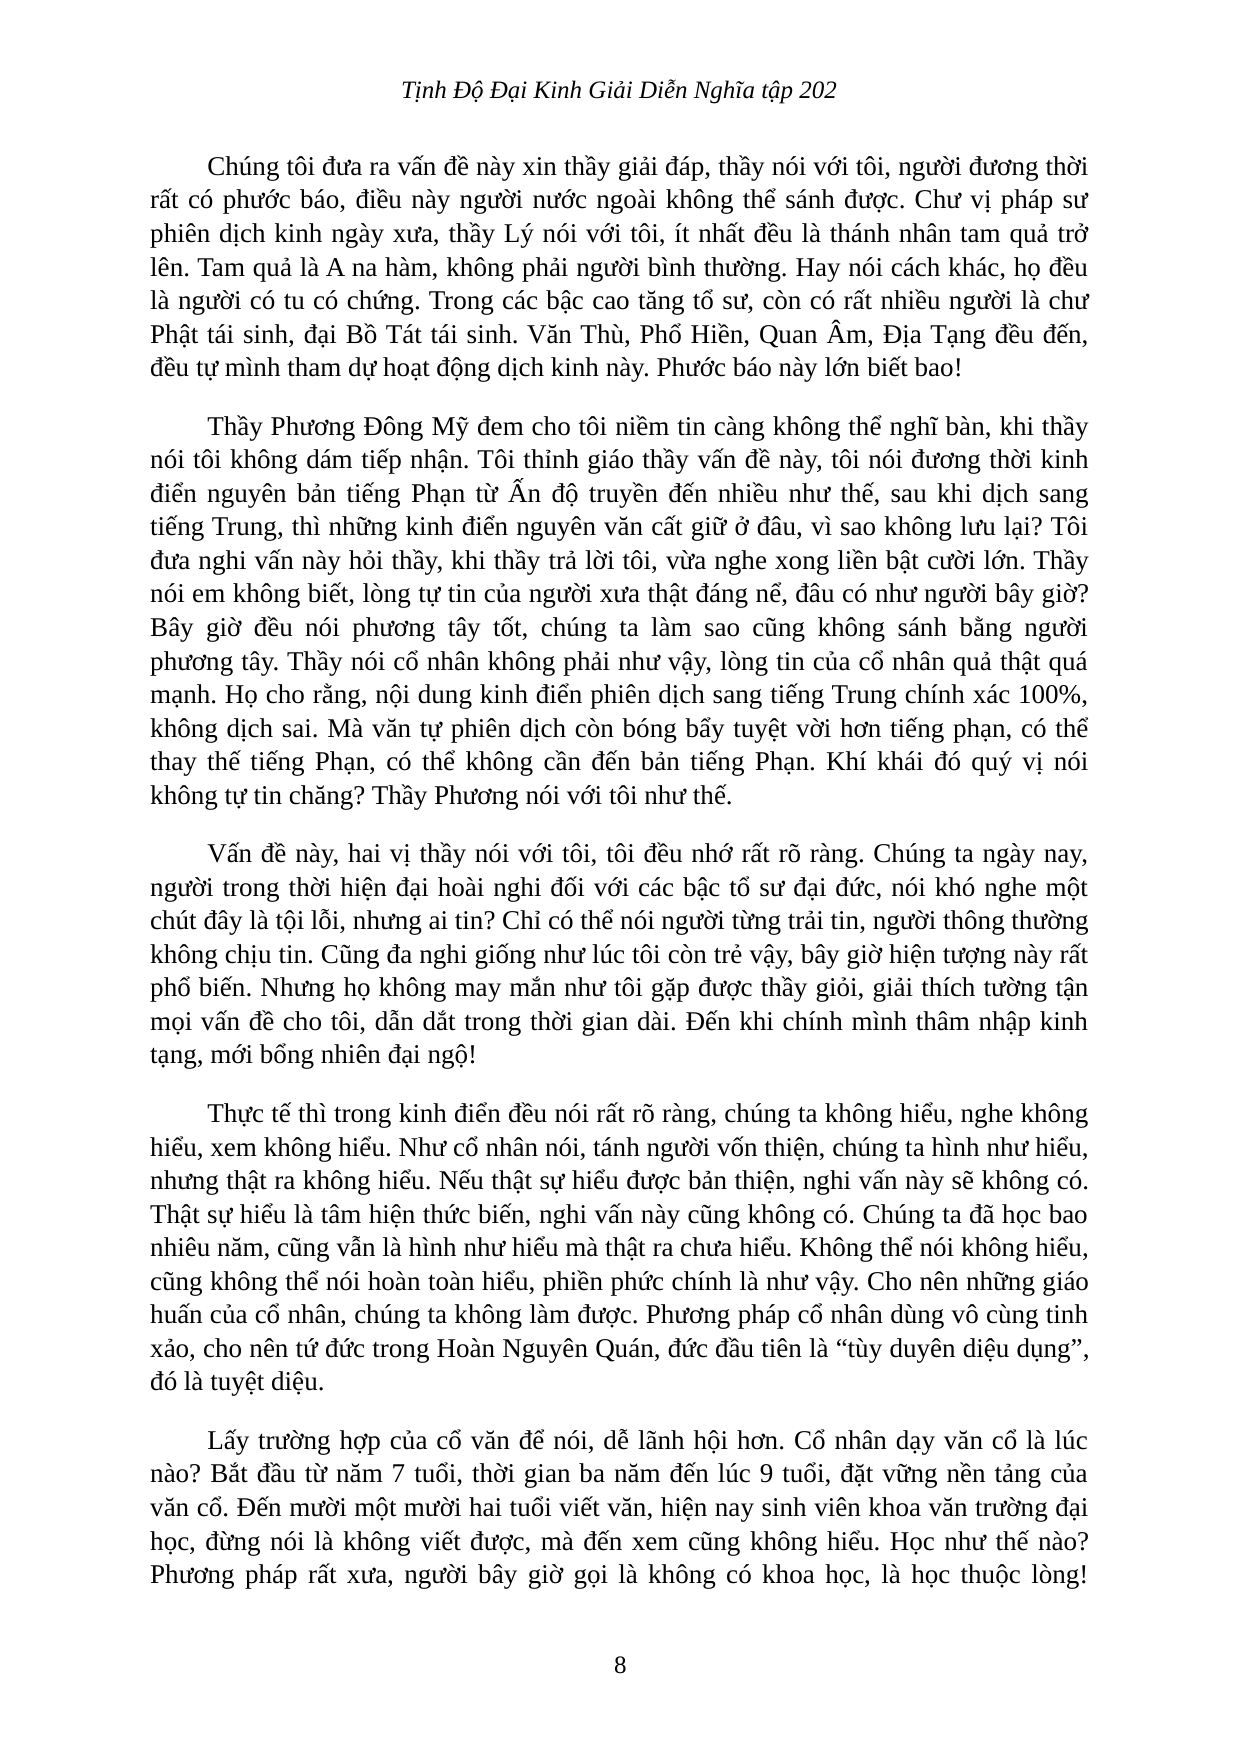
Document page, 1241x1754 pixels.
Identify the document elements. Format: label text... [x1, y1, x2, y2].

text Chúng tôi đưa ra vấn đề này xin thầy giải đáp, thầy nói với tôi, người đương thời rất có phước báo, điều này người nước ngoài không thể sánh được. Chư vị pháp sư phiên dịch kinh ngày xưa, thầy Lý nói với tôi, ít nhất đều là thánh nhân tam quả trở lên. Tam quả là A na hàm, không phải người bình thường. Hay nói cách khác, họ đều là người có tu có chứng. Trong các bậc cao tăng tổ sư, còn có rất nhiều người là chư Phật tái sinh, đại Bồ Tát tái sinh. Văn Thù, Phổ Hiền, Quan Âm, Địa Tạng đều đến, đều tự mình tham dự hoạt động dịch kinh này. Phước báo này lớn biết bao! [150, 150, 1090, 382]
text Thực tế thì trong kinh điển đều nói rất rõ ràng, chúng ta không hiểu, nghe không hiểu, xem không hiểu. Như cổ nhân nói, tánh người vốn thiện, chúng ta hình như hiểu, nhưng thật ra không hiểu. Nếu thật sự hiểu được bản thiện, nghi vấn này sẽ không có. Thật sự hiểu là tâm hiện thức biến, nghi vấn này cũng không có. Chúng ta đã học bao nhiêu năm, cũng vẫn là hình như hiểu mà thật ra chưa hiểu. Không thể nói không hiểu, cũng không thể nói hoàn toàn hiểu, phiền phức chính là như vậy. Cho nên những giáo huấn của cổ nhân, chúng ta không làm được. Phương pháp cổ nhân dùng vô cùng tinh xảo, cho nên tứ đức trong Hoàn Nguyên Quán, đức đầu tiên là “tùy duyên diệu dụng”, đó là tuyệt diệu. [150, 1097, 1090, 1397]
text Thầy Phương Đông Mỹ đem cho tôi niềm tin càng không thể nghĩ bàn, khi thầy nói tôi không dám tiếp nhận. Tôi thỉnh giáo thầy vấn đề này, tôi nói đương thời kinh điển nguyên bản tiếng Phạn từ Ấn độ truyền đến nhiều như thế, sau khi dịch sang tiếng Trung, thì những kinh điển nguyên văn cất giữ ở đâu, vì sao không lưu lại? Tôi đưa nghi vấn này hỏi thầy, khi thầy trả lời tôi, vừa nghe xong liền bật cười lớn. Thầy nói em không biết, lòng tự tin của người xưa thật đáng nể, đâu có như người bây giờ? Bây giờ đều nói phương tây tốt, chúng ta làm sao cũng không sánh bằng người phương tây. Thầy nói cổ nhân không phải như vậy, lòng tin của cổ nhân quả thật quá mạnh. Họ cho rằng, nội dung kinh điển phiên dịch sang tiếng Trung chính xác 100%, không dịch sai. Mà văn tự phiên dịch còn bóng bẩy tuyệt vời hơn tiếng phạn, có thể thay thế tiếng Phạn, có thể không cần đến bản tiếng Phạn. Khí khái đó quý vị nói không tự tin chăng? Thầy Phương nói với tôi như thế. [150, 410, 1090, 810]
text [150, 1424, 1090, 1589]
text Vấn đề này, hai vị thầy nói với tôi, tôi đều nhớ rất rõ ràng. Chúng ta ngày nay, người trong thời hiện đại hoài nghi đối với các bậc tổ sư đại đức, nói khó nghe một chút đây là tội lỗi, nhưng ai tin? Chỉ có thể nói người từng trải tin, người thông thường không chịu tin. Cũng đa nghi giống như lúc tôi còn trẻ vậy, bây giờ hiện tượng này rất phổ biến. Nhưng họ không may mắn như tôi gặp được thầy giỏi, giải thích tường tận mọi vấn đề cho tôi, dẫn dắt trong thời gian dài. Đến khi chính mình thâm nhập kinh tạng, mới bổng nhiên đại ngộ! [150, 837, 1090, 1070]
